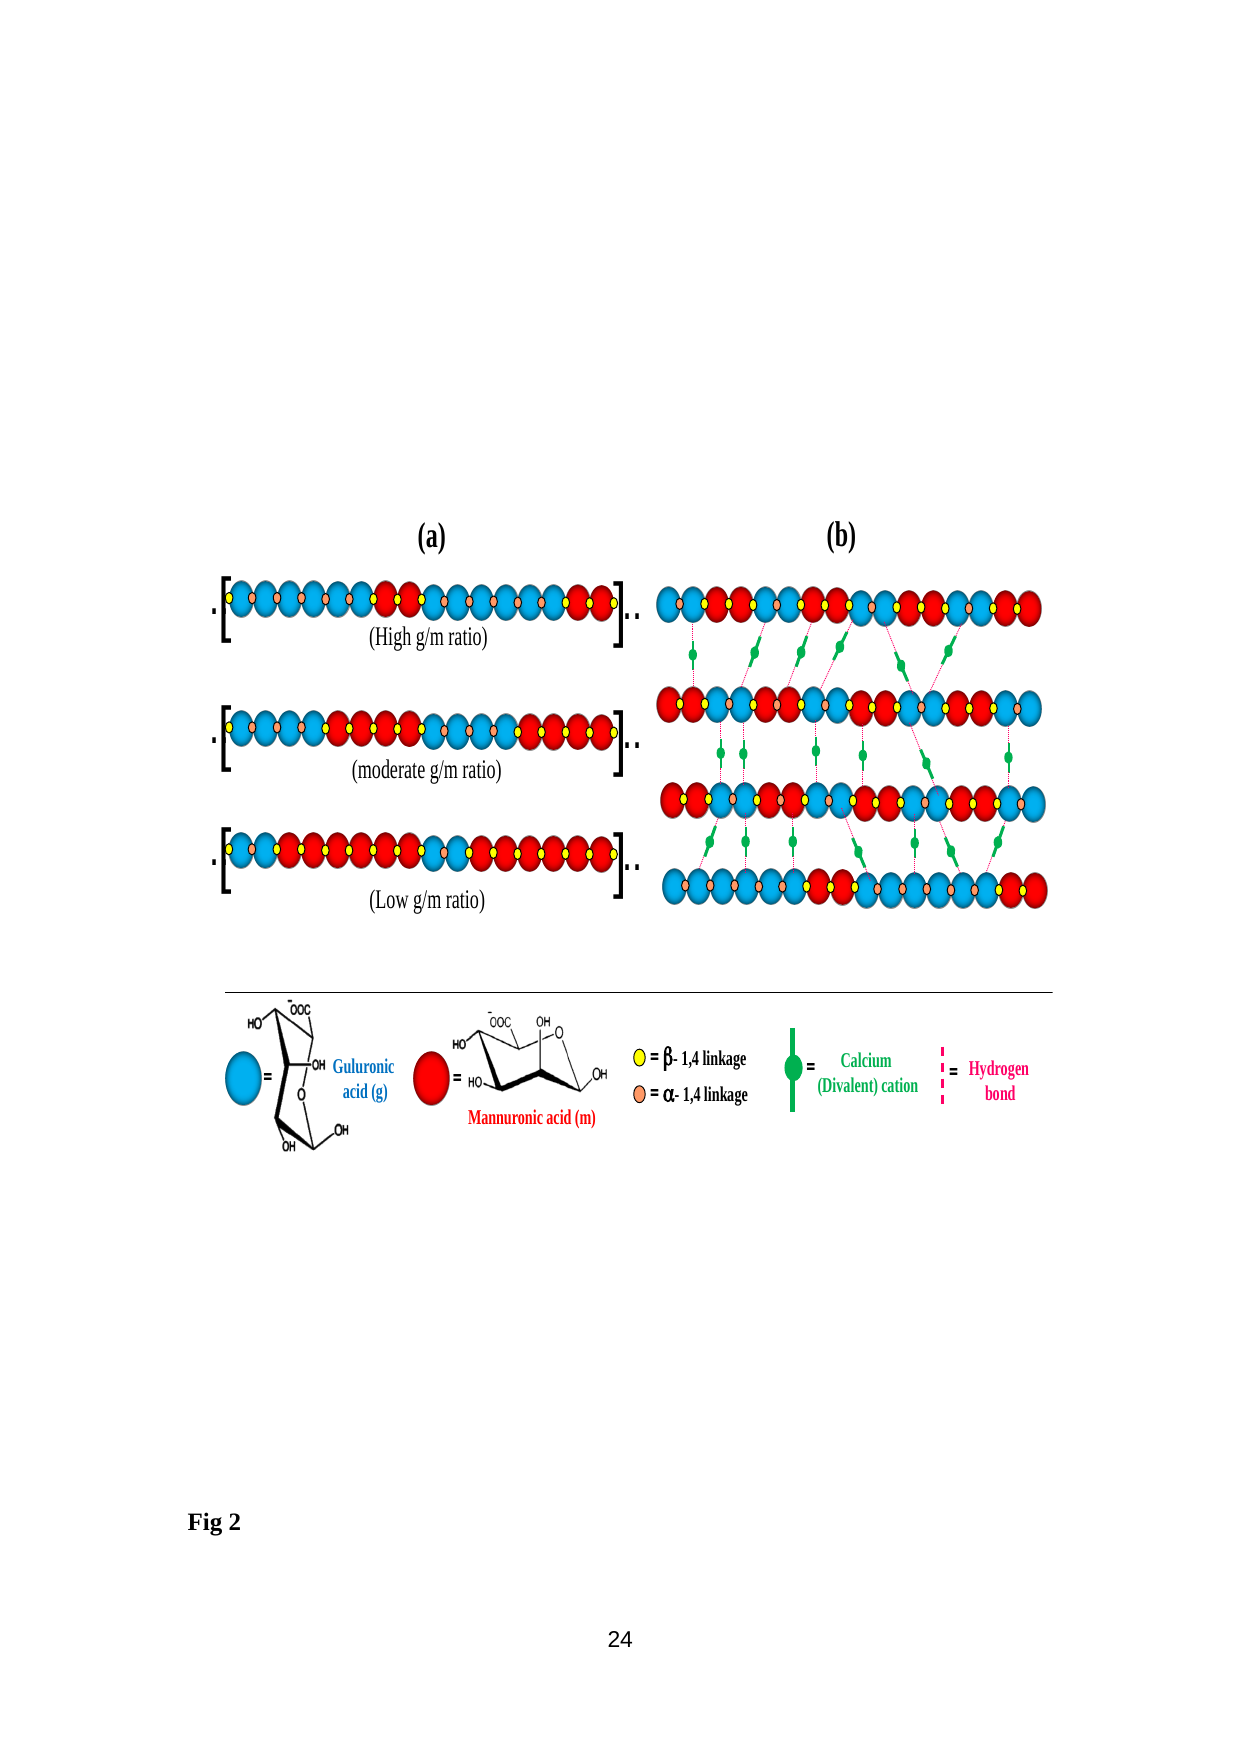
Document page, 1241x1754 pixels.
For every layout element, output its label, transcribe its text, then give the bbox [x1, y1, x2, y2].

text Fig 2 [187, 1507, 1053, 1536]
